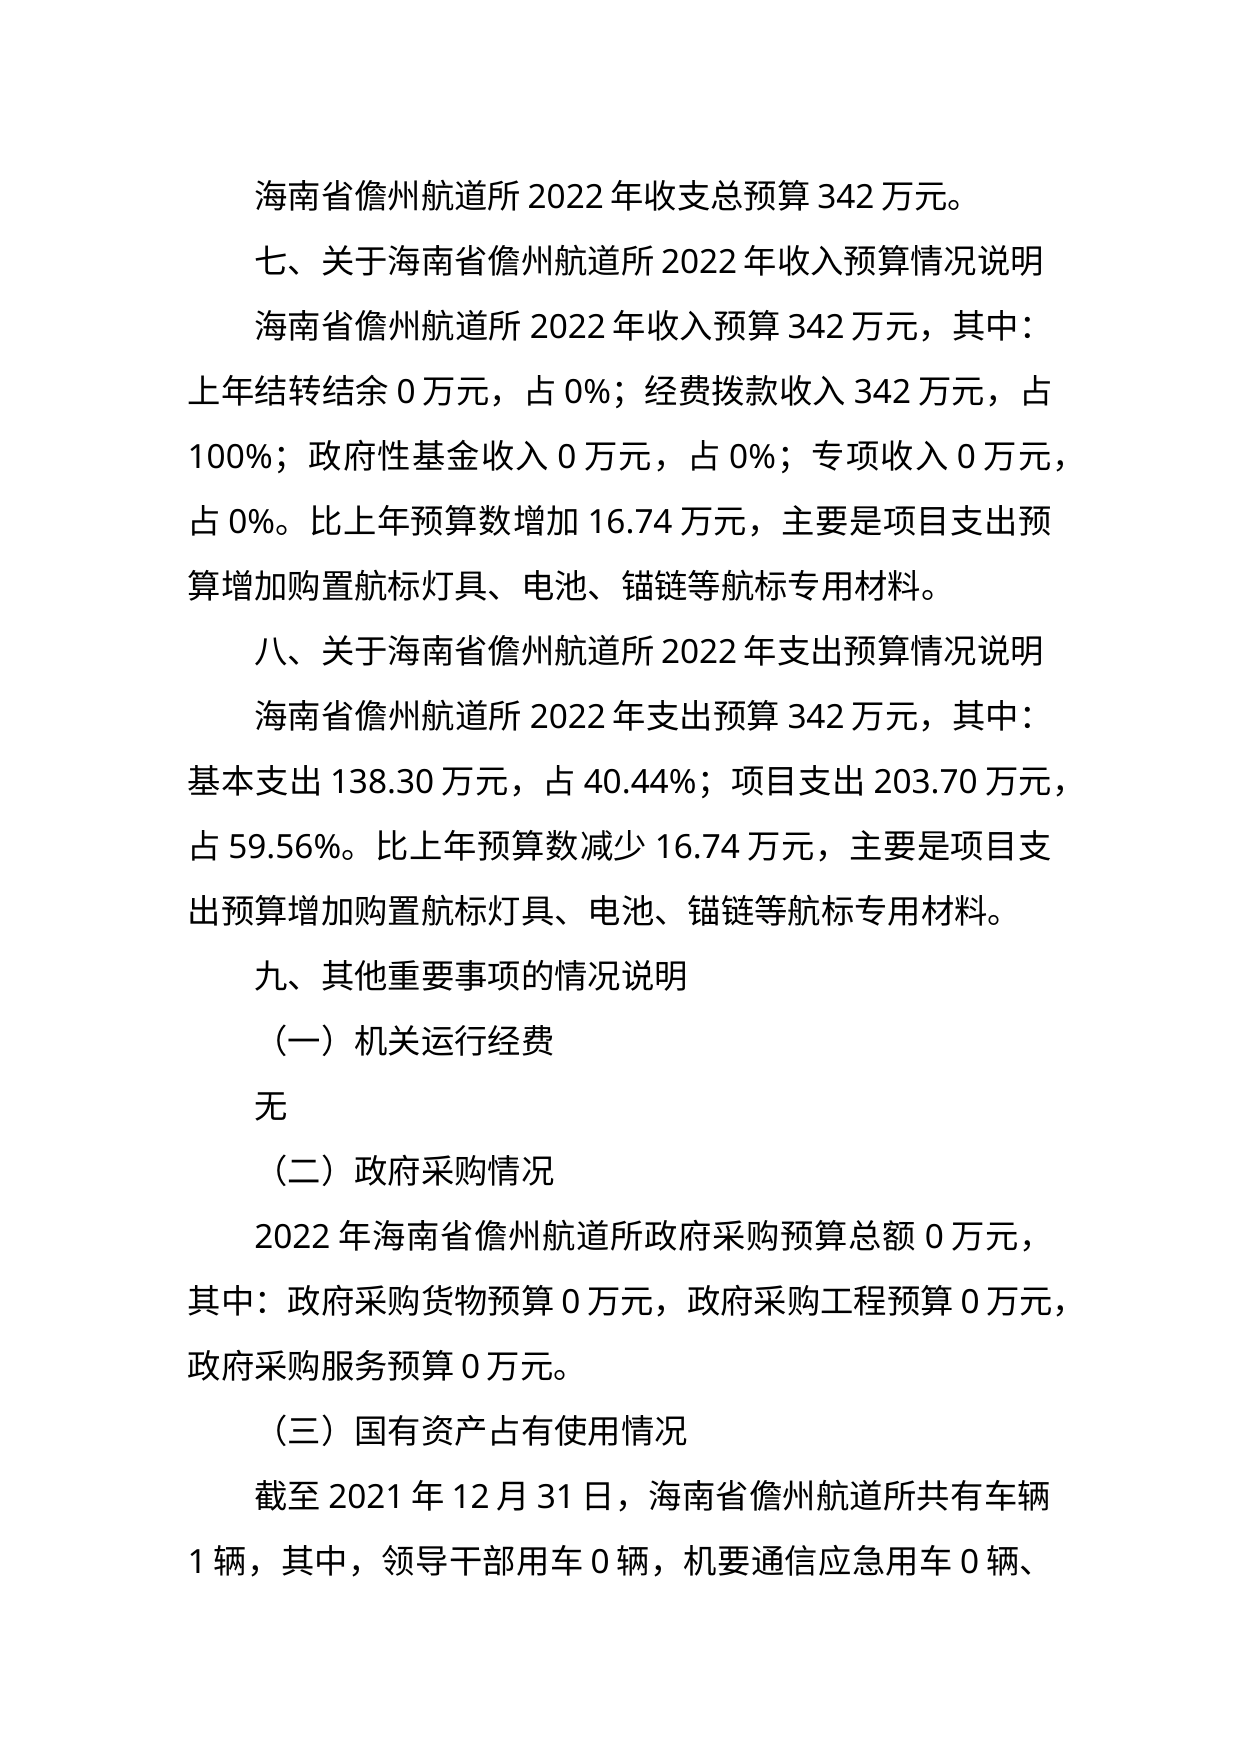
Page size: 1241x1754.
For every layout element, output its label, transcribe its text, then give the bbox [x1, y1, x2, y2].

text 八、关于海南省儋州航道所2022年支出预算情况说明 [187, 617, 1053, 682]
text 海南省儋州航道所2022年收支总预算342万元。 [187, 162, 1053, 227]
text （三）国有资产占有使用情况 [187, 1397, 1053, 1462]
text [187, 1462, 1053, 1592]
text 无 [187, 1072, 1053, 1137]
text （二）政府采购情况 [187, 1137, 1053, 1202]
text 海南省儋州航道所2022年支出预算342万元，其中：基本支出138.30万元，占40.44%；项目支出203.70万元，占59.56%。比上年预算数减少16.74万元，主要是项目支出预算增加购置航标灯具、电池、锚链等航标专用材料。 [187, 682, 1053, 942]
text 海南省儋州航道所2022年收入预算342万元，其中：上年结转结余0万元，占0%；经费拨款收入342万元，占100%；政府性基金收入0万元，占0%；专项收入0万元，占0%。比上年预算数增加16.74万元，主要是项目支出预算增加购置航标灯具、电池、锚链等航标专用材料。 [187, 292, 1053, 617]
text 七、关于海南省儋州航道所2022年收入预算情况说明 [187, 227, 1053, 292]
text 九、其他重要事项的情况说明 [187, 942, 1053, 1007]
text 2022年海南省儋州航道所政府采购预算总额0万元，其中：政府采购货物预算0万元，政府采购工程预算0万元，政府采购服务预算0万元。 [187, 1202, 1053, 1397]
text （一）机关运行经费 [187, 1007, 1053, 1072]
